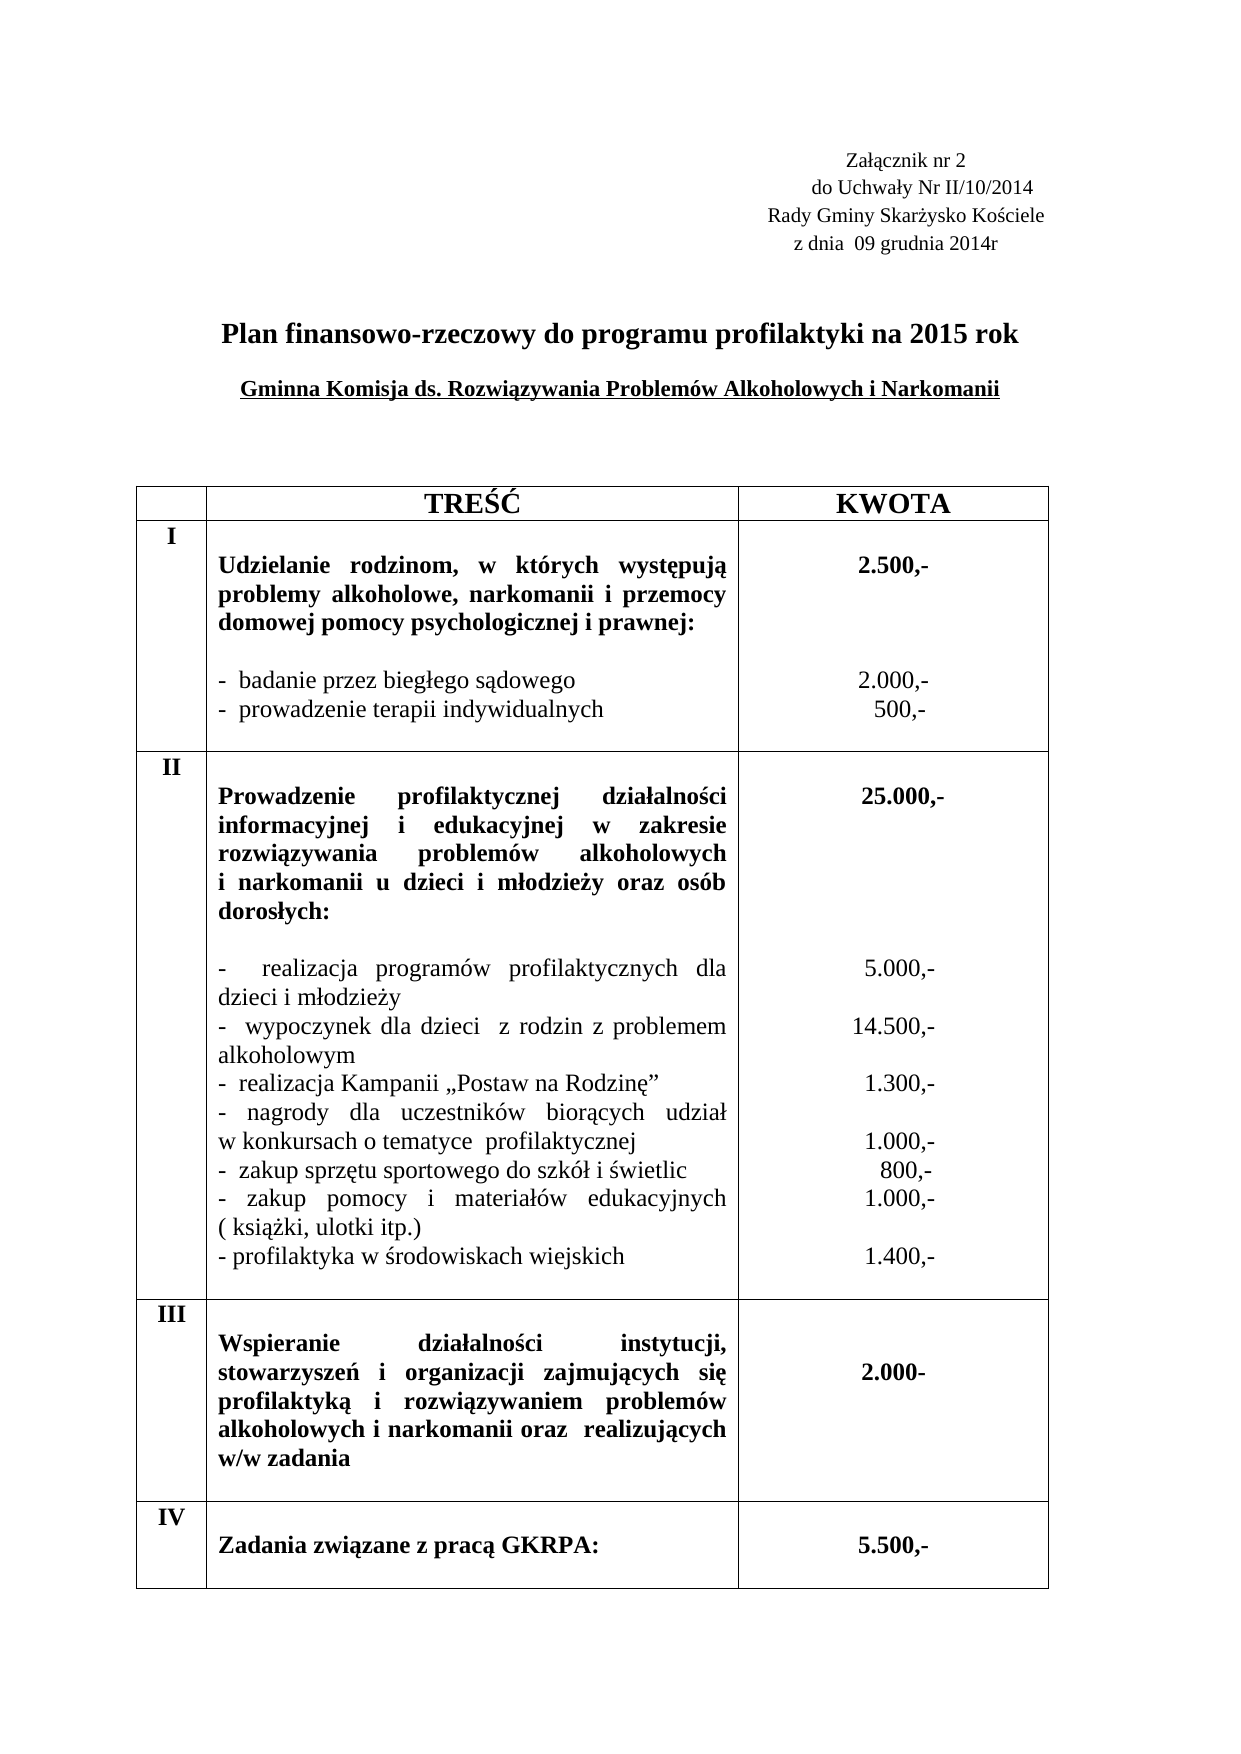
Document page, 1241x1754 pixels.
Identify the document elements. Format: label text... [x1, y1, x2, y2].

table_cell Udzielanie rodzinom, w których występują problemy alkoholowe, narkomanii i przemocy domowej pomocy psychologicznej i prawnej: - badanie przez biegłego sądowego - prowadzenie terapii indywidualnych [207, 521, 738, 751]
text Rady Gminy Skarżysko Kościele [148, 203, 1093, 227]
text Plan finansowo-rzeczowy do programu profilaktyki na 2015 rok [148, 316, 1093, 349]
table_cell Wspieranie działalności instytucji, stowarzyszeń i organizacji zajmujących się profilaktyką i rozwiązywaniem problemów alkoholowych i narkomanii oraz realizujących w/w zadania [207, 1300, 738, 1501]
table_cell I [137, 521, 206, 751]
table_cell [739, 1502, 1048, 1588]
text Gminna Komisja ds. Rozwiązywania Problemów Alkoholowych i Narkomanii [148, 375, 1093, 402]
table_header KWOTA [739, 487, 1048, 520]
table_cell II [137, 752, 206, 1298]
table_header TREŚĆ [207, 487, 738, 520]
table_cell 2.000- [739, 1300, 1048, 1501]
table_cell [207, 1502, 738, 1588]
text z dnia 09 grudnia 2014r [148, 230, 1093, 254]
text do Uchwały Nr II/10/2014 [738, 175, 1093, 199]
table_cell 25.000,- 5.000,- 14.500,- 1.300,- 1.000,- 800,- 1.000,- 1.400,- [739, 752, 1048, 1298]
table_cell III [137, 1300, 206, 1501]
table_cell Prowadzenie profilaktycznej działalności informacyjnej i edukacyjnej w zakresie rozwiązywania problemów alkoholowych i narkomanii u dzieci i młodzieży oraz osób dorosłych: - realizacja programów profilaktycznych dla dzieci i młodzieży - wypoczynek dla dzieci z rodzin z problemem alkoholowym - realizacja Kampanii „Postaw na Rodzinę” - nagrody dla uczestników biorących udział w konkursach o tematyce profilaktycznej - zakup sprzętu sportowego do szkół i świetlic - zakup pomocy i materiałów edukacyjnych ( książki, ulotki itp.) - profilaktyka w środowiskach wiejskich [207, 752, 738, 1298]
table_cell 2.500,- 2.000,- 500,- [739, 521, 1048, 751]
text Załącznik nr 2 [148, 148, 1093, 172]
table_header [137, 487, 206, 520]
table_cell IV [137, 1502, 206, 1588]
